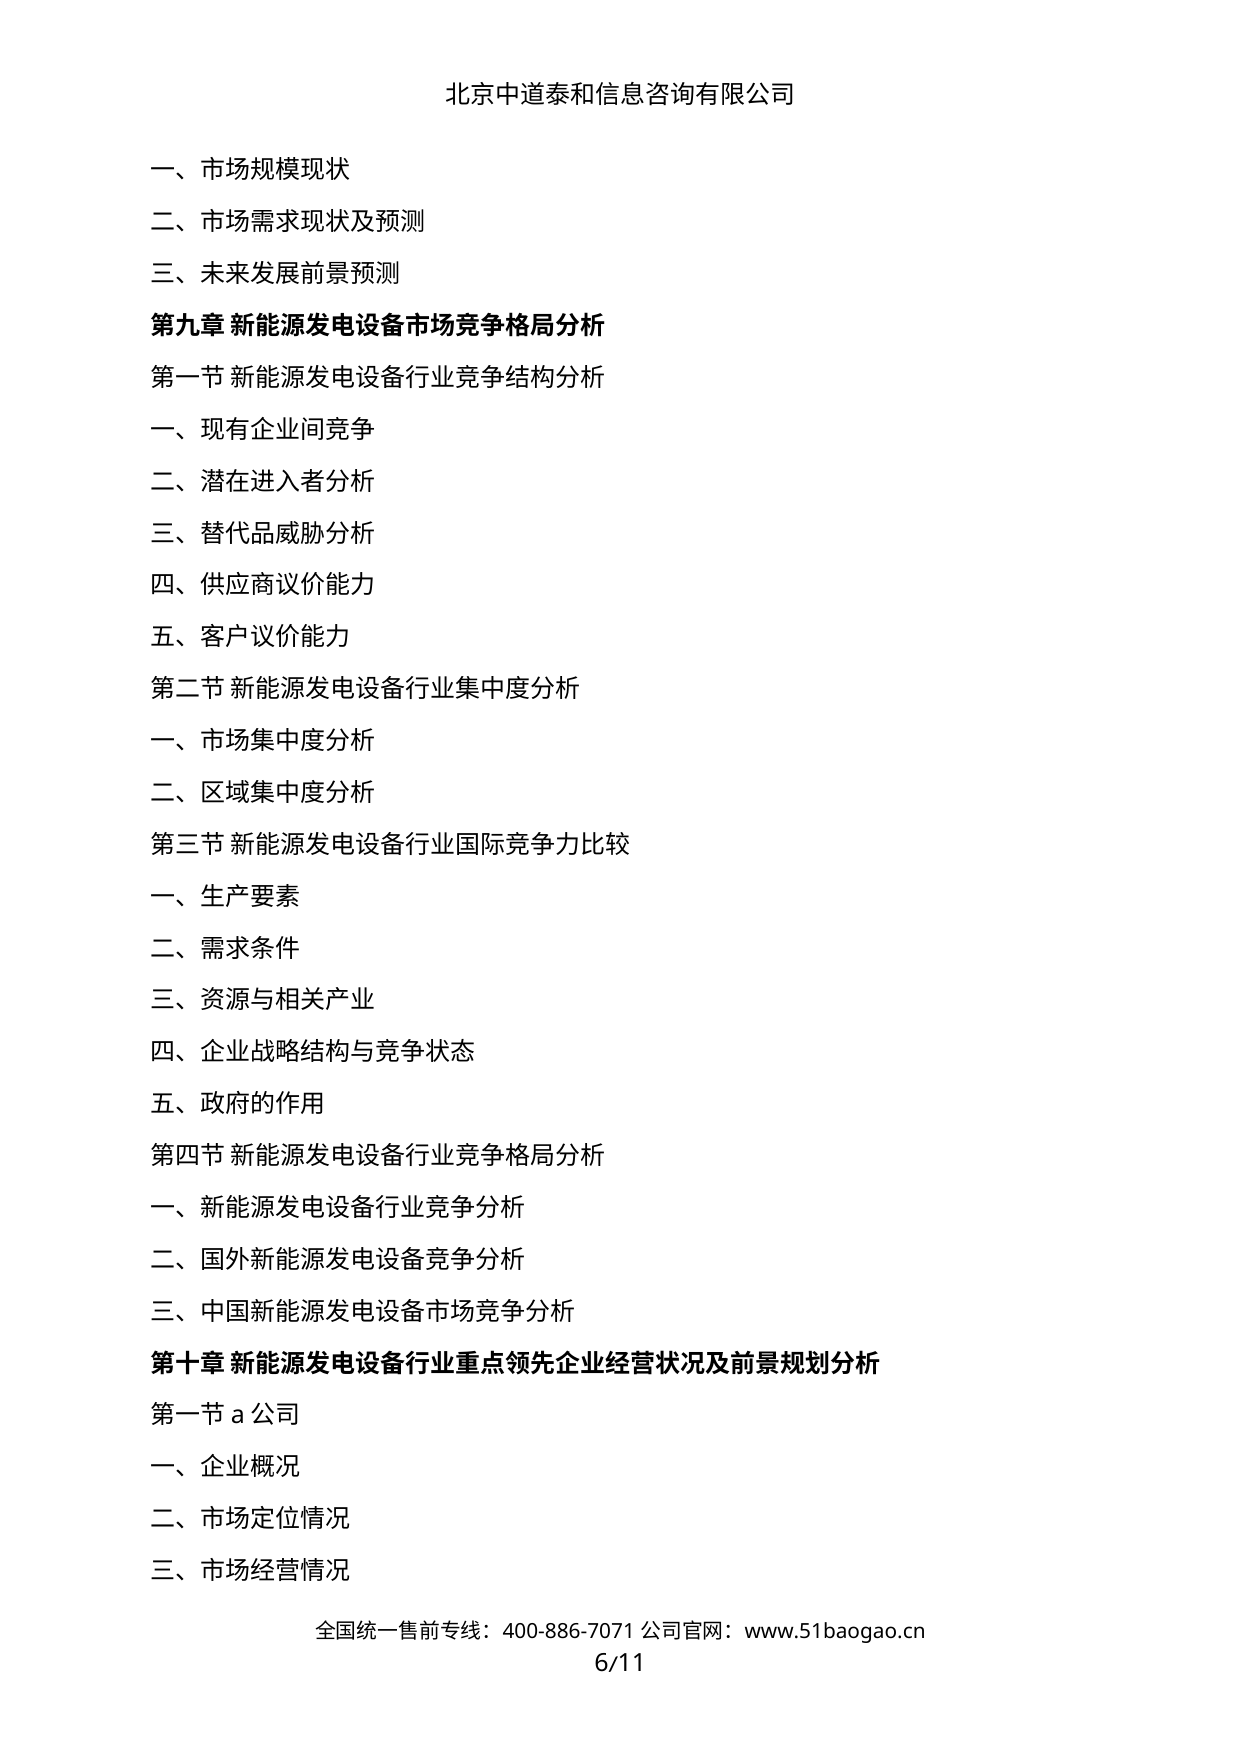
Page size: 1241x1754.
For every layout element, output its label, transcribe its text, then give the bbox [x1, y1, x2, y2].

text 第一节 a公司 [150, 1395, 1090, 1431]
text 一、生产要素 [150, 876, 1090, 912]
text 二、市场需求现状及预测 [150, 202, 1090, 238]
text 二、潜在进入者分析 [150, 461, 1090, 497]
text 第一节 新能源发电设备行业竞争结构分析 [150, 357, 1090, 394]
text 一、新能源发电设备行业竞争分析 [150, 1187, 1090, 1224]
text 三、市场经营情况 [150, 1551, 1090, 1587]
text 二、区域集中度分析 [150, 772, 1090, 809]
text 一、企业概况 [150, 1447, 1090, 1483]
text 三、中国新能源发电设备市场竞争分析 [150, 1291, 1090, 1327]
text 四、供应商议价能力 [150, 565, 1090, 601]
text 二、需求条件 [150, 928, 1090, 964]
text 五、政府的作用 [150, 1084, 1090, 1120]
text 四、企业战略结构与竞争状态 [150, 1032, 1090, 1068]
text 第三节 新能源发电设备行业国际竞争力比较 [150, 824, 1090, 861]
text 二、市场定位情况 [150, 1499, 1090, 1535]
text 三、资源与相关产业 [150, 980, 1090, 1016]
text 五、客户议价能力 [150, 617, 1090, 653]
text 三、替代品威胁分析 [150, 513, 1090, 549]
text 第二节 新能源发电设备行业集中度分析 [150, 669, 1090, 705]
text 一、市场规模现状 [150, 150, 1090, 186]
text 一、市场集中度分析 [150, 721, 1090, 757]
text 一、现有企业间竞争 [150, 409, 1090, 446]
text 三、未来发展前景预测 [150, 254, 1090, 290]
text 第九章 新能源发电设备市场竞争格局分析 [150, 306, 1090, 342]
text 第十章 新能源发电设备行业重点领先企业经营状况及前景规划分析 [150, 1343, 1090, 1379]
text 第四节 新能源发电设备行业竞争格局分析 [150, 1136, 1090, 1172]
text 二、国外新能源发电设备竞争分析 [150, 1239, 1090, 1276]
